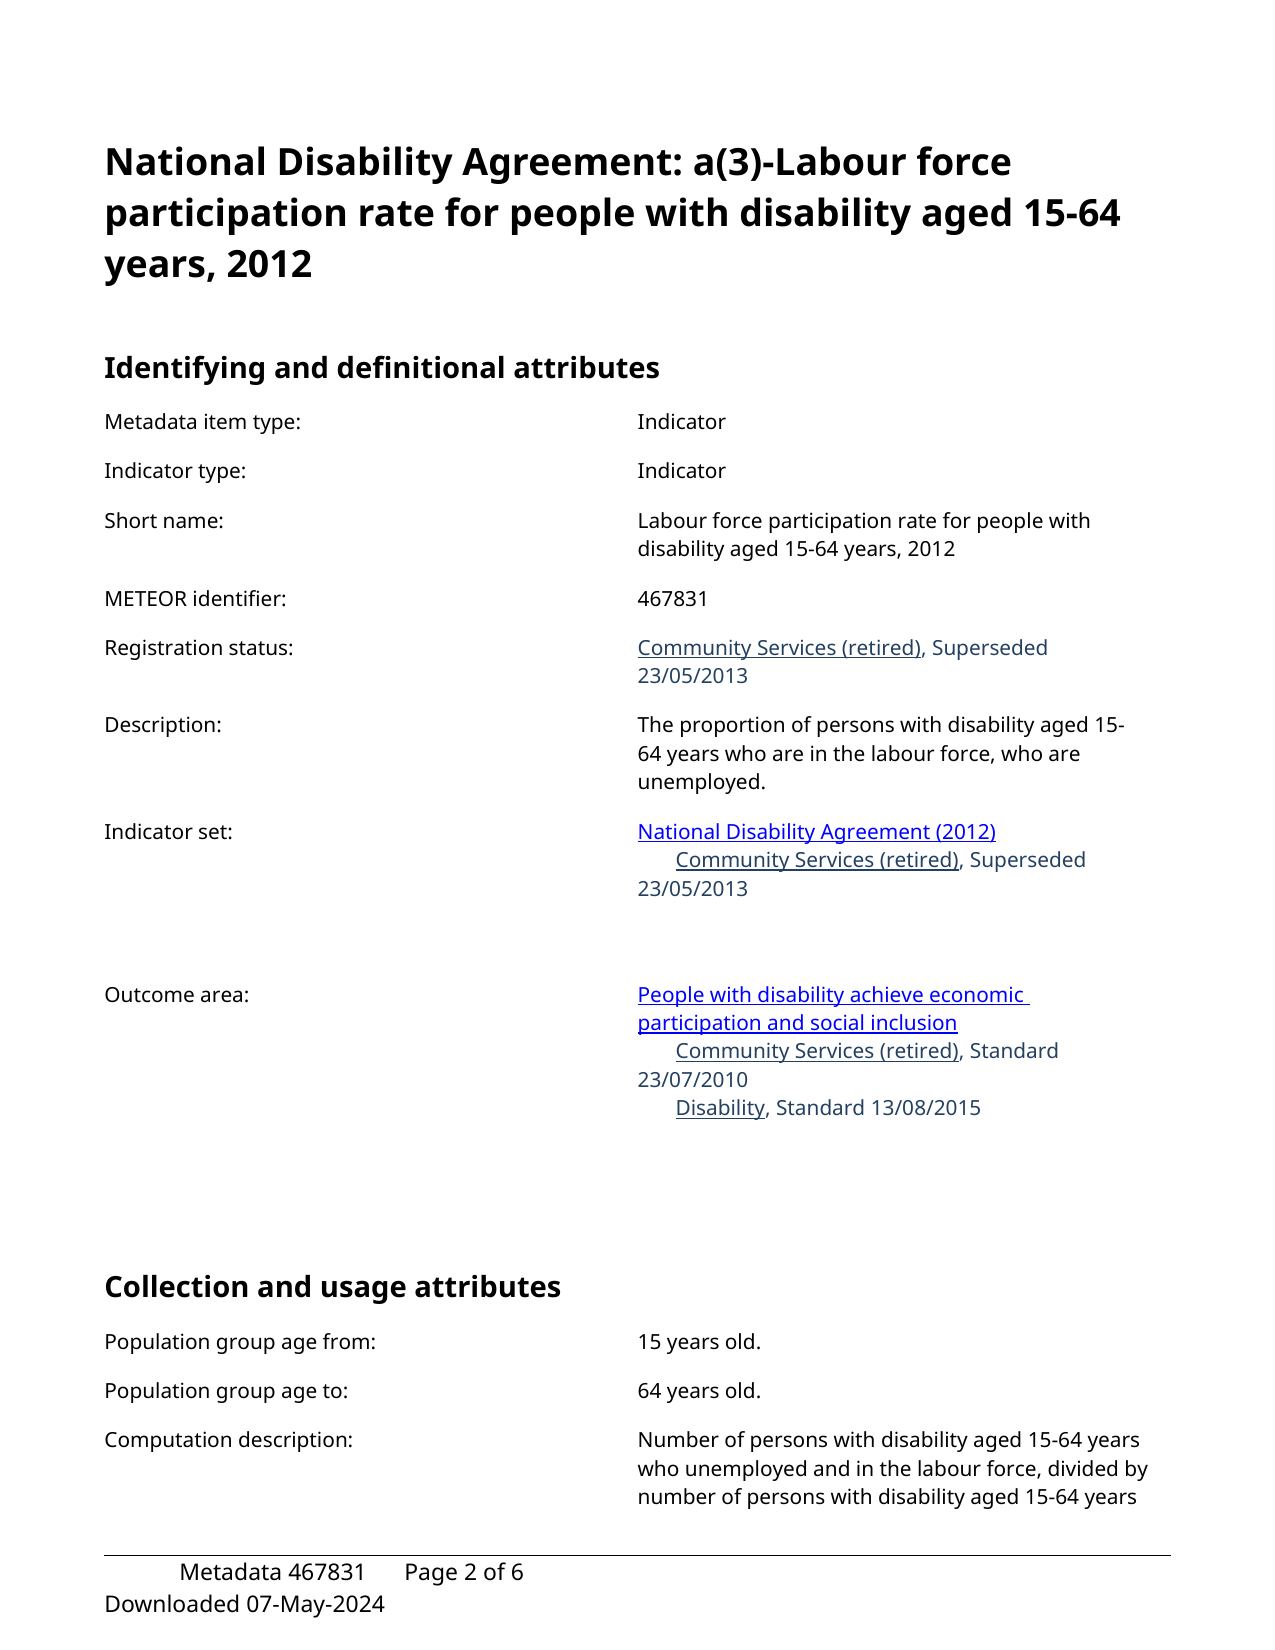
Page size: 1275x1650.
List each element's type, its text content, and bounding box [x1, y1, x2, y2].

table_cell People with disability achieve economic participation and social inclusion Community Services (retired), Standard 23/07/2010 Disability, Standard 13/08/2015 [626, 969, 1159, 1189]
table_cell Population group age from: [93, 1316, 626, 1366]
table_cell Outcome area: [93, 969, 626, 1189]
table_cell Indicator set: [93, 806, 626, 969]
table_cell Labour force participation rate for people with disability aged 15-64 years, 2012 [626, 496, 1159, 573]
table_cell Indicator type: [93, 446, 626, 496]
table_cell Registration status: [93, 623, 626, 700]
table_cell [93, 1415, 626, 1521]
table_header Collection and usage attributes [93, 1221, 1159, 1316]
table_cell Indicator [626, 397, 1159, 446]
table_cell 64 years old. [626, 1366, 1159, 1415]
table_cell 15 years old. [626, 1316, 1159, 1366]
table_cell Short name: [93, 496, 626, 573]
table_cell Indicator [626, 446, 1159, 496]
table_cell Metadata item type: [93, 397, 626, 446]
table_header Identifying and definitional attributes [93, 301, 1159, 397]
table_cell National Disability Agreement (2012) Community Services (retired), Superseded 23/05/2013 [626, 806, 1159, 969]
table_cell Description: [93, 700, 626, 806]
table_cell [626, 1415, 1159, 1521]
table_cell Population group age to: [93, 1366, 626, 1415]
table_cell Community Services (retired), Superseded 23/05/2013 [626, 623, 1159, 700]
table_cell 467831 [626, 573, 1159, 622]
table_cell The proportion of persons with disability aged 15-64 years who are in the labour force, who are unemployed. [626, 700, 1159, 806]
table_cell METEOR identifier: [93, 573, 626, 622]
subtitle National Disability Agreement: a(3)-Labour force participation rate for people with disability aged 15-64 years, 2012 [104, 135, 1171, 288]
